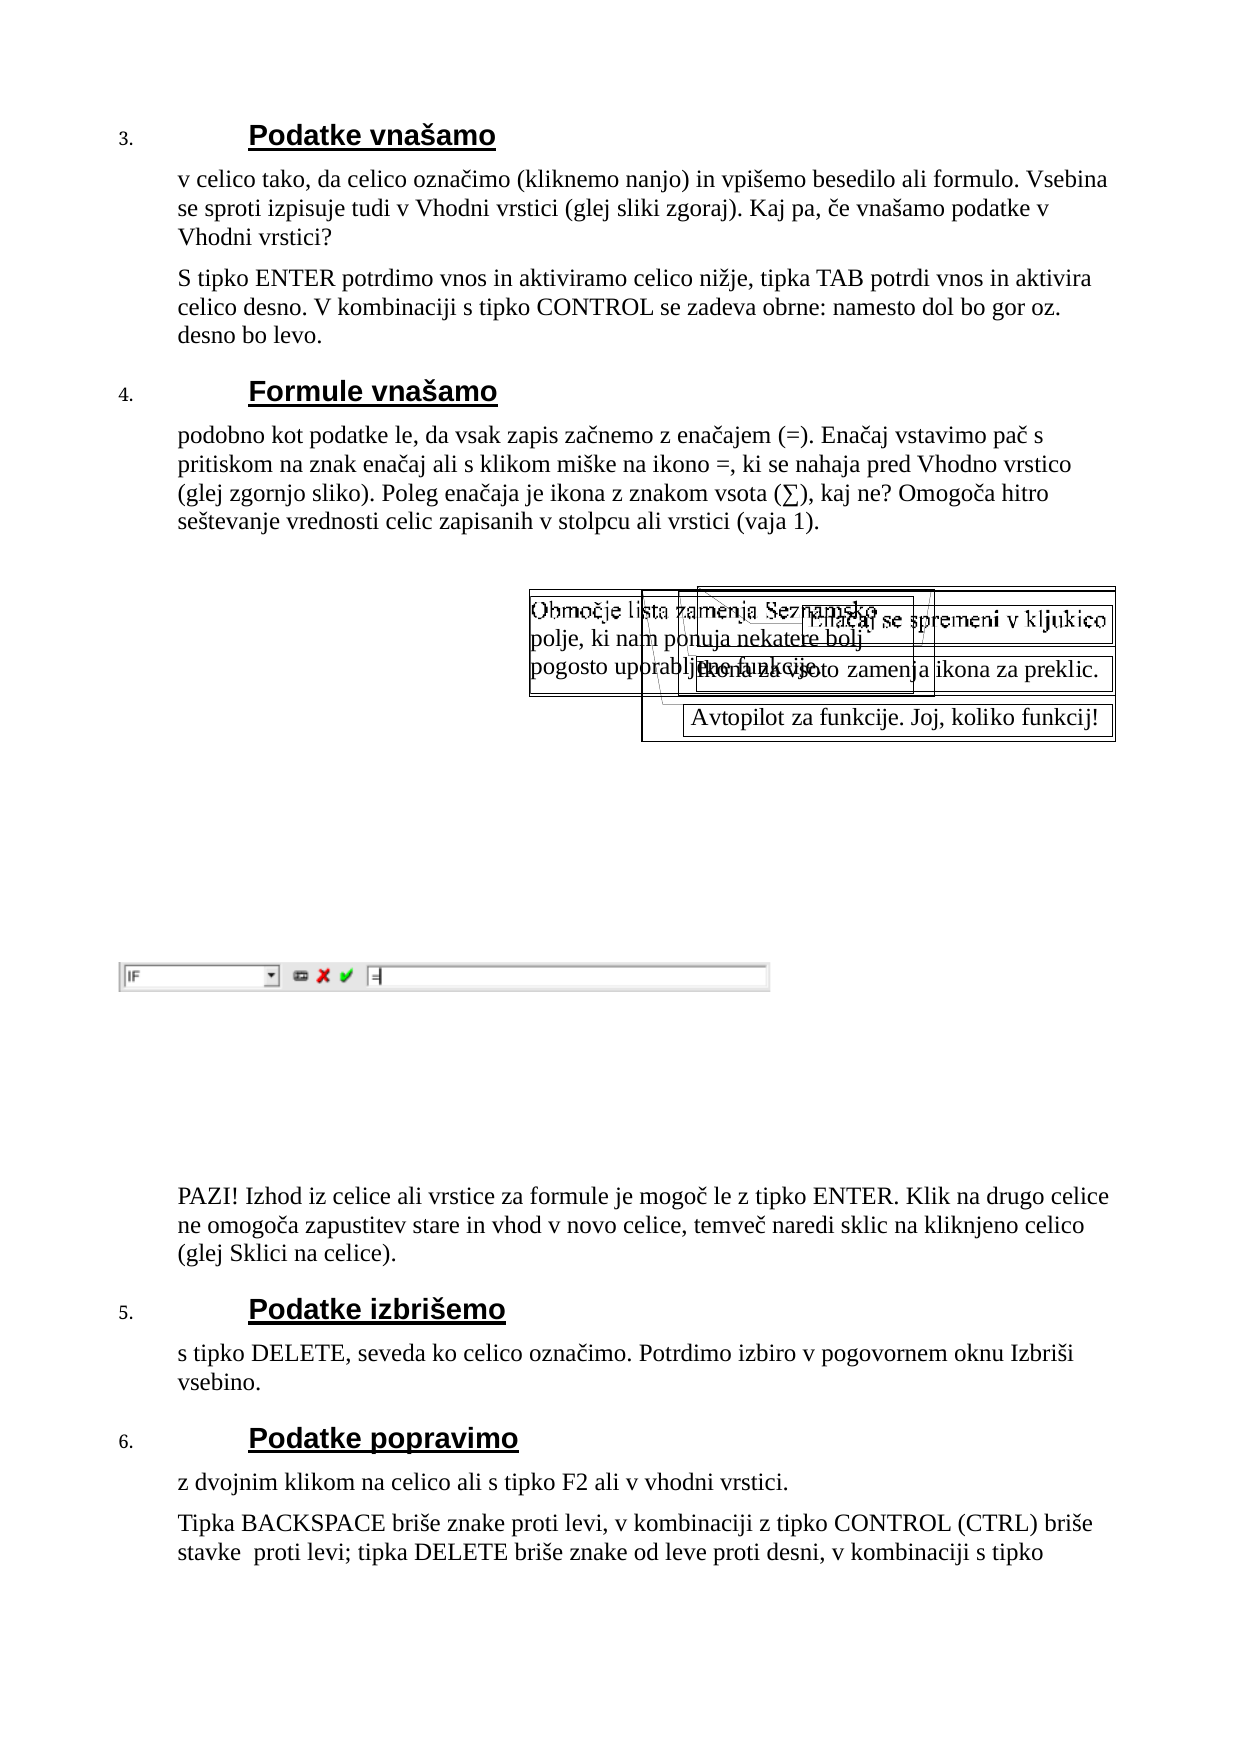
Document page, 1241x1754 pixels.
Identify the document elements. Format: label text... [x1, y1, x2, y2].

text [177, 1508, 1122, 1566]
picture [118, 962, 771, 992]
subtitle Formule vnašamo [118, 374, 1122, 408]
text s tipko DELETE, seveda ko celico označimo. Potrdimo izbiro v pogovornem oknu Izbriši vsebino. [177, 1338, 1122, 1396]
text S tipko ENTER potrdimo vnos in aktiviramo celico nižje, tipka TAB potrdi vnos in aktivira celico desno. V kombinaciji s tipko CONTROL se zadeva obrne: namesto dol bo gor oz. desno bo levo. [177, 263, 1122, 349]
text podobno kot podatke le, da vsak zapis začnemo z enačajem (=). Enačaj vstavimo pač s pritiskom na znak enačaj ali s klikom miške na ikono =, ki se nahaja pred Vhodno vrstico (glej zgornjo sliko). Poleg enačaja je ikona z znakom vsota (∑), kaj ne? Omogoča hitro seštevanje vrednosti celic zapisanih v stolpcu ali vrstici (vaja 1). [177, 420, 1122, 535]
text v celico tako, da celico označimo (kliknemo nanjo) in vpišemo besedilo ali formulo. Vsebina se sproti izpisuje tudi v Vhodni vrstici (glej sliki zgoraj). Kaj pa, če vnašamo podatke v Vhodni vrstici? [177, 164, 1122, 250]
text z dvojnim klikom na celico ali s tipko F2 ali v vhodni vrstici. [177, 1467, 1122, 1496]
subtitle Podatke vnašamo [118, 118, 1122, 152]
subtitle Podatke popravimo [118, 1421, 1122, 1454]
text PAZI! Izhod iz celice ali vrstice za formule je mogoč le z tipko ENTER. Klik na drugo celice ne omogoča zapustitev stare in vhod v novo celice, temveč naredi sklic na kliknjeno celico (glej Sklici na celice). [177, 1181, 1122, 1267]
subtitle Podatke izbrišemo [118, 1292, 1122, 1326]
